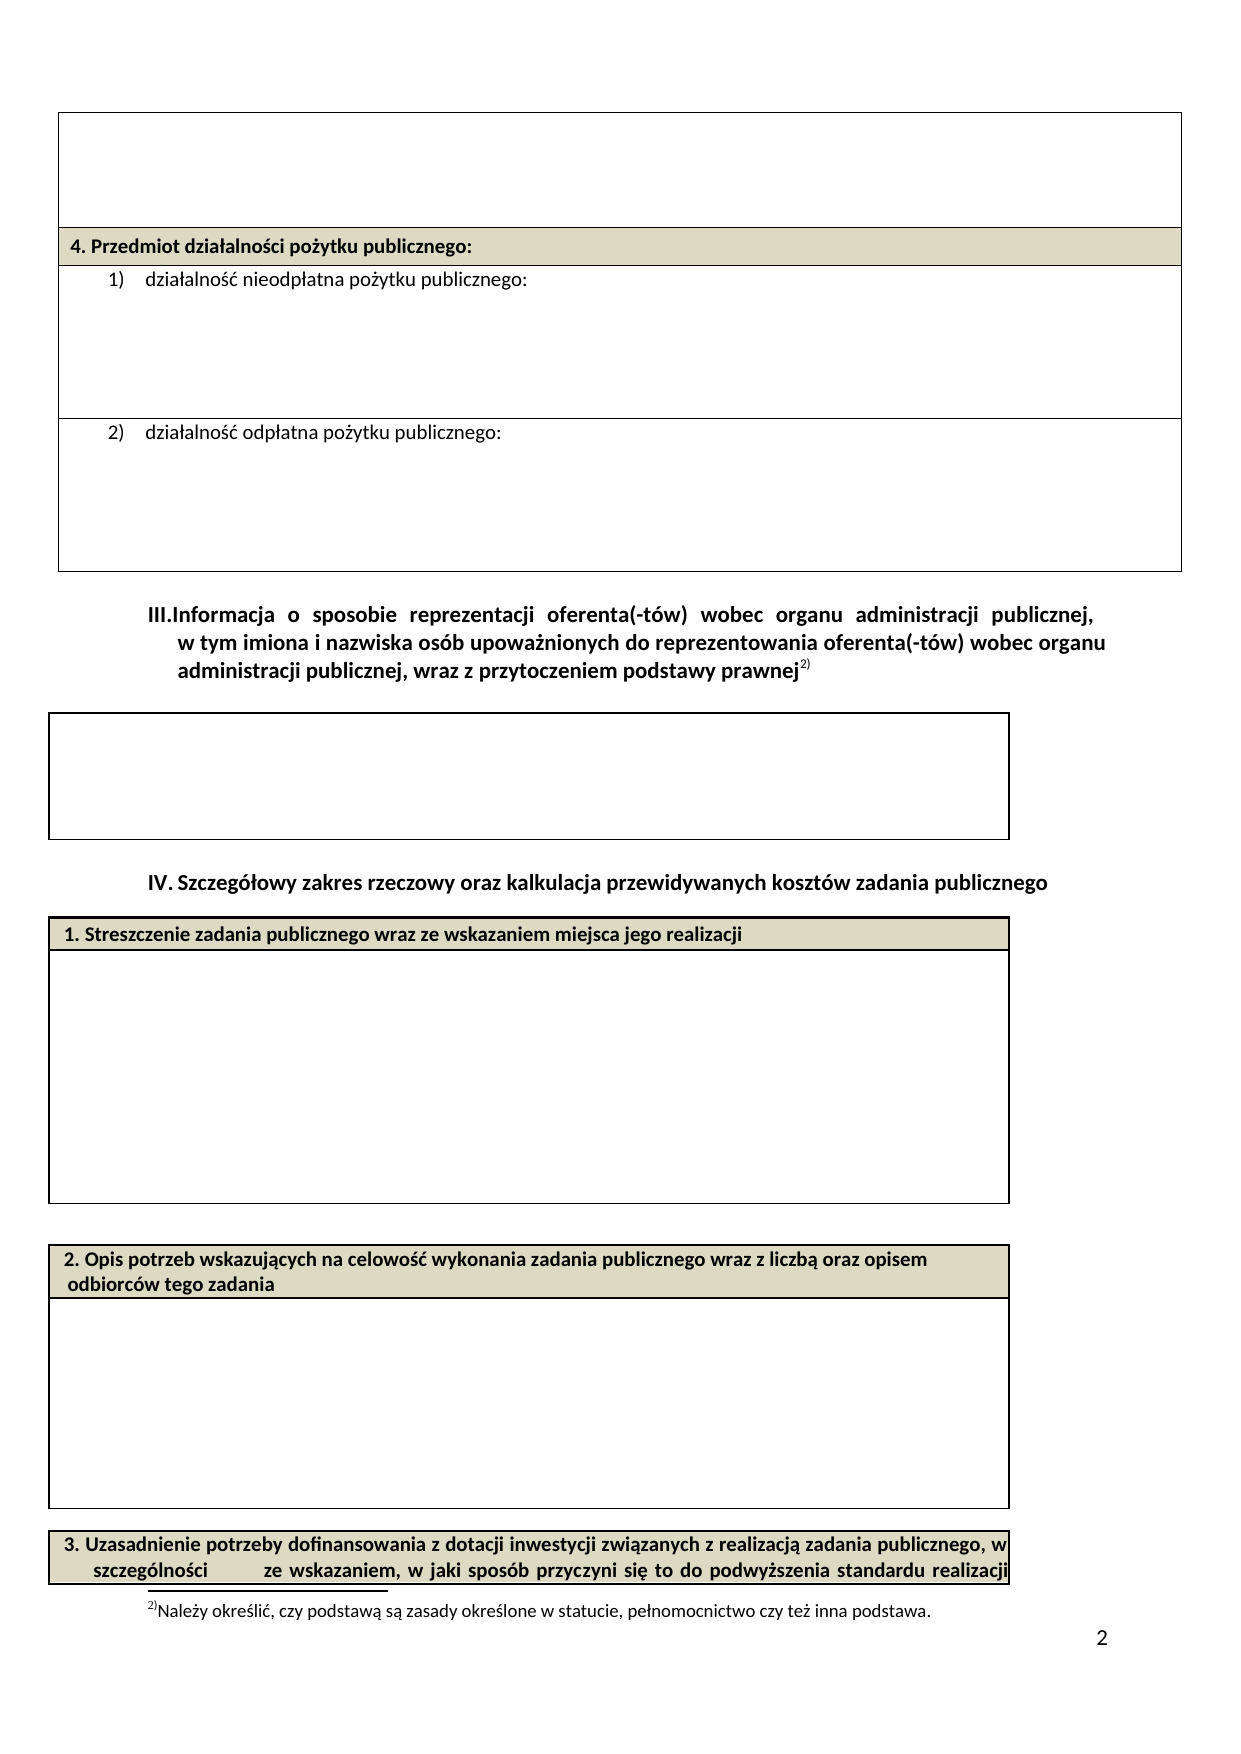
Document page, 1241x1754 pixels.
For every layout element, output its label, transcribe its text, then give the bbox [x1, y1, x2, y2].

table_header 2. Opis potrzeb wskazujących na celowość wykonania zadania publicznego wraz z liczbą oraz opisem odbiorców tego zadania [50, 1246, 1008, 1297]
table_cell działalność odpłatna pożytku publicznego: [59, 419, 1181, 571]
table_cell działalność nieodpłatna pożytku publicznego: [59, 266, 1181, 418]
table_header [50, 1532, 1008, 1582]
text III.Informacja o sposobie reprezentacji oferenta(-tów) wobec organu administracji publicznej, w tym imiona i nazwiska osób upoważnionych do reprezentowania oferenta(-tów) wobec organu administracji publicznej, wraz z przytoczeniem podstawy prawnej) [148, 600, 1107, 684]
text IV. Szczegółowy zakres rzeczowy oraz kalkulacja przewidywanych kosztów zadania publicznego [148, 868, 1107, 896]
table_cell [59, 113, 1181, 227]
table_cell 4. Przedmiot działalności pożytku publicznego: [59, 228, 1181, 265]
table_header [50, 714, 1008, 839]
table_header 1. Streszczenie zadania publicznego wraz ze wskazaniem miejsca jego realizacji [50, 919, 1008, 949]
table_cell [50, 1299, 1008, 1508]
table_cell [50, 951, 1008, 1202]
